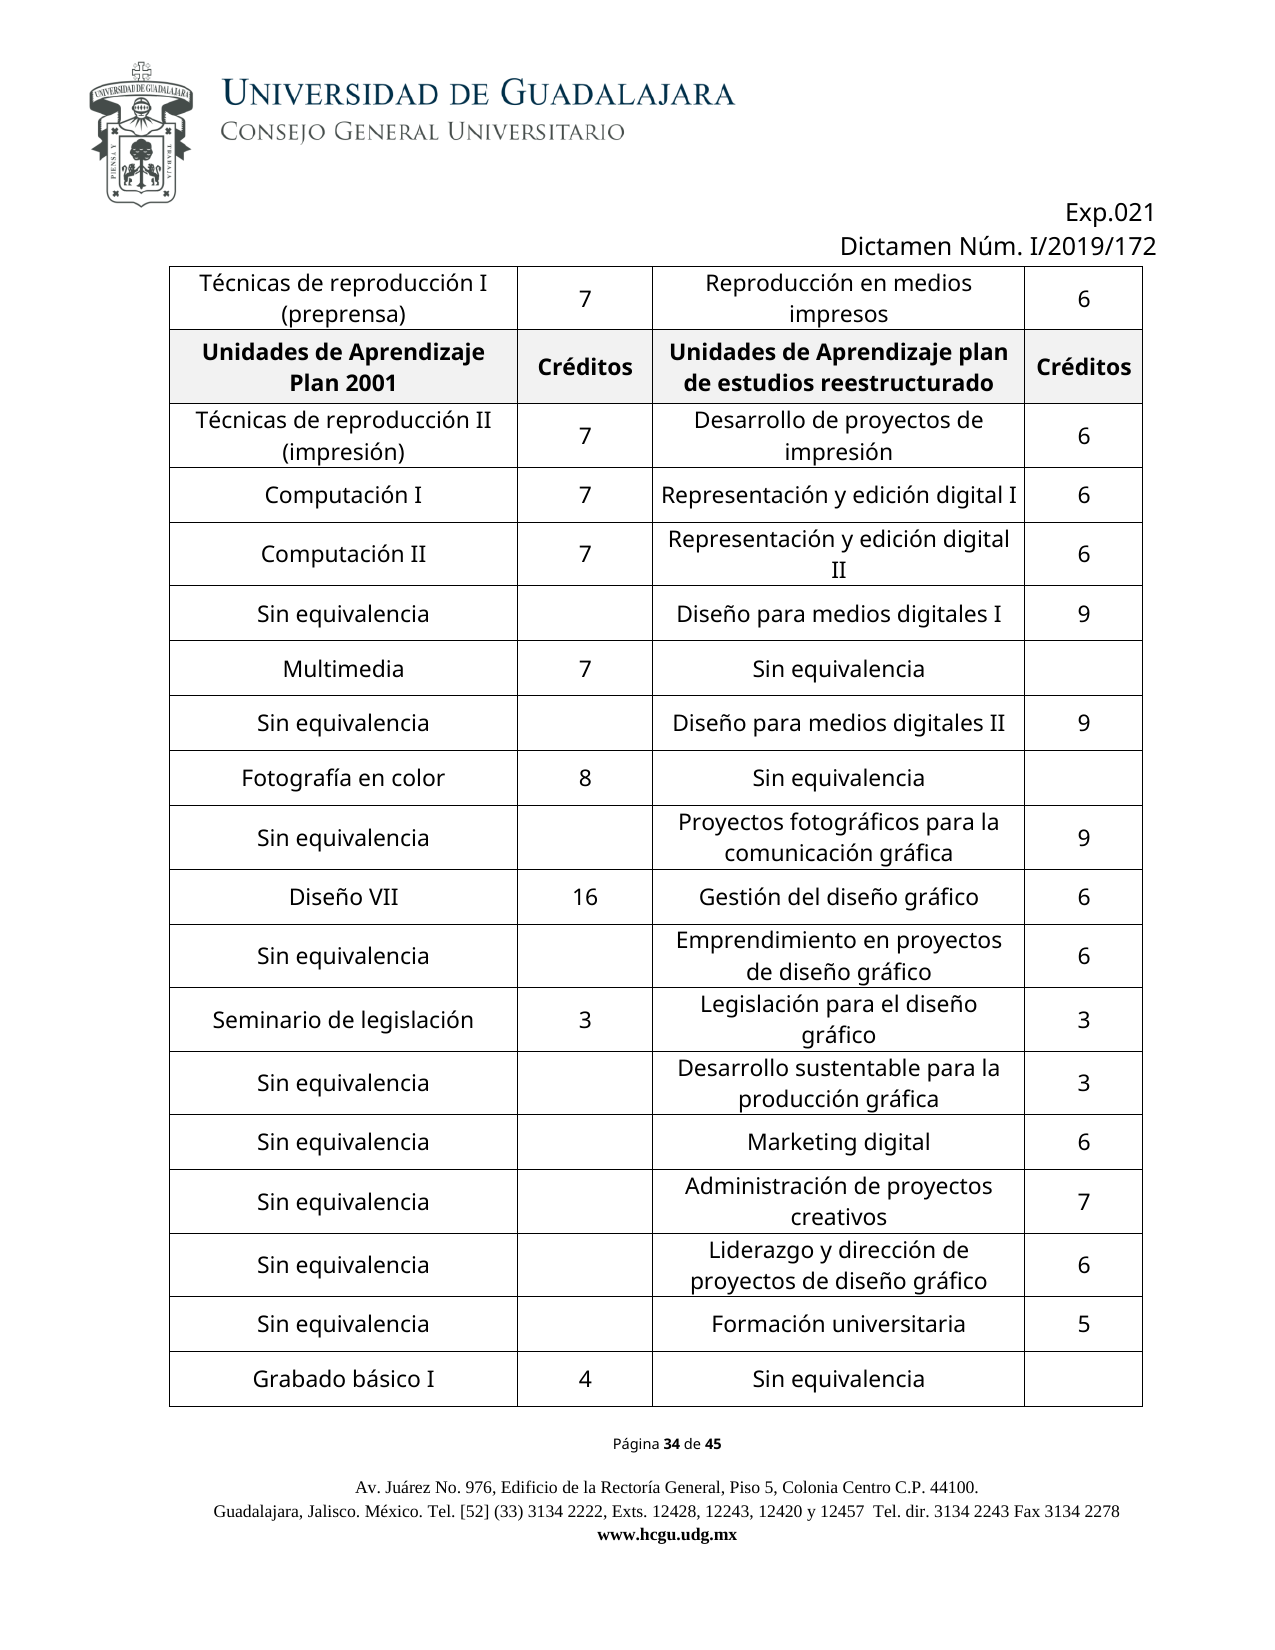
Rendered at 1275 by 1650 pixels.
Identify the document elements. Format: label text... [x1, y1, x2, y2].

table_cell [518, 925, 652, 987]
table_cell 9 [1025, 806, 1142, 868]
table_cell Sin equivalencia [653, 751, 1024, 805]
table_cell Técnicas de reproducción II (impresión) [170, 404, 517, 467]
table_cell Diseño para medios digitales II [653, 696, 1024, 750]
table_cell Diseño para medios digitales I [653, 586, 1024, 640]
table_cell Desarrollo sustentable para la producción gráfica [653, 1052, 1024, 1114]
table_cell Multimedia [170, 641, 517, 695]
table_cell 16 [518, 870, 652, 923]
table_cell Unidades de Aprendizaje Plan 2001 [170, 330, 517, 403]
table_cell 7 [518, 404, 652, 467]
table_cell [518, 806, 652, 868]
table_cell 6 [1025, 925, 1142, 987]
table_cell Créditos [518, 330, 652, 403]
table_cell [1025, 1352, 1142, 1406]
table_cell Sin equivalencia [170, 696, 517, 750]
table_cell 7 [518, 641, 652, 695]
table_cell Computación I [170, 468, 517, 522]
table_cell [518, 1297, 652, 1351]
table_cell Reproducción en medios impresos [653, 267, 1024, 329]
table_cell 6 [1025, 523, 1142, 585]
table_cell Grabado básico I [170, 1352, 517, 1406]
table_cell Liderazgo y dirección de proyectos de diseño gráfico [653, 1234, 1024, 1296]
table_cell [518, 1170, 652, 1232]
picture [1, 1, 1274, 268]
table_cell 5 [1025, 1297, 1142, 1351]
table_cell [518, 1115, 652, 1169]
table_cell 6 [1025, 1234, 1142, 1296]
table_cell [518, 696, 652, 750]
table_cell Técnicas de reproducción I (preprensa) [170, 267, 517, 329]
table_cell 4 [518, 1352, 652, 1406]
table_cell 6 [1025, 468, 1142, 522]
table_cell Sin equivalencia [170, 1115, 517, 1169]
table_cell Sin equivalencia [170, 1170, 517, 1232]
table_cell Unidades de Aprendizaje plan de estudios reestructurado [653, 330, 1024, 403]
table_cell Sin equivalencia [653, 1352, 1024, 1406]
table_cell Sin equivalencia [170, 925, 517, 987]
table_cell Créditos [1025, 330, 1142, 403]
table_cell Sin equivalencia [653, 641, 1024, 695]
table_cell Fotografía en color [170, 751, 517, 805]
table_cell 6 [1025, 1115, 1142, 1169]
table_cell Computación II [170, 523, 517, 585]
table_cell 6 [1025, 267, 1142, 329]
table_cell 6 [1025, 404, 1142, 467]
table_cell Formación universitaria [653, 1297, 1024, 1351]
table_cell Emprendimiento en proyectos de diseño gráfico [653, 925, 1024, 987]
table_cell Seminario de legislación [170, 988, 517, 1051]
table_cell Sin equivalencia [170, 806, 517, 868]
table_cell Legislación para el diseño gráfico [653, 988, 1024, 1051]
table_cell Sin equivalencia [170, 1297, 517, 1351]
table_cell [1025, 641, 1142, 695]
table_cell 3 [1025, 1052, 1142, 1114]
table_cell Sin equivalencia [170, 586, 517, 640]
table_cell 3 [518, 988, 652, 1051]
table_cell Gestión del diseño gráfico [653, 870, 1024, 923]
table_cell 9 [1025, 696, 1142, 750]
table_cell Sin equivalencia [170, 1052, 517, 1114]
table_cell 3 [1025, 988, 1142, 1051]
table_cell Proyectos fotográficos para la comunicación gráfica [653, 806, 1024, 868]
table_cell 9 [1025, 586, 1142, 640]
table_cell Desarrollo de proyectos de impresión [653, 404, 1024, 467]
table_cell Diseño VII [170, 870, 517, 923]
table_cell 7 [518, 267, 652, 329]
table_cell 7 [518, 468, 652, 522]
table_cell Marketing digital [653, 1115, 1024, 1169]
table_cell [518, 1234, 652, 1296]
table_cell Representación y edición digital I [653, 468, 1024, 522]
table_cell Representación y edición digital II [653, 523, 1024, 585]
table_cell 7 [1025, 1170, 1142, 1232]
table_cell [518, 1052, 652, 1114]
table_cell [518, 586, 652, 640]
table_cell 7 [518, 523, 652, 585]
table_cell [1025, 751, 1142, 805]
table_cell 8 [518, 751, 652, 805]
table_cell Administración de proyectos creativos [653, 1170, 1024, 1232]
table_cell 6 [1025, 870, 1142, 923]
table_cell Sin equivalencia [170, 1234, 517, 1296]
